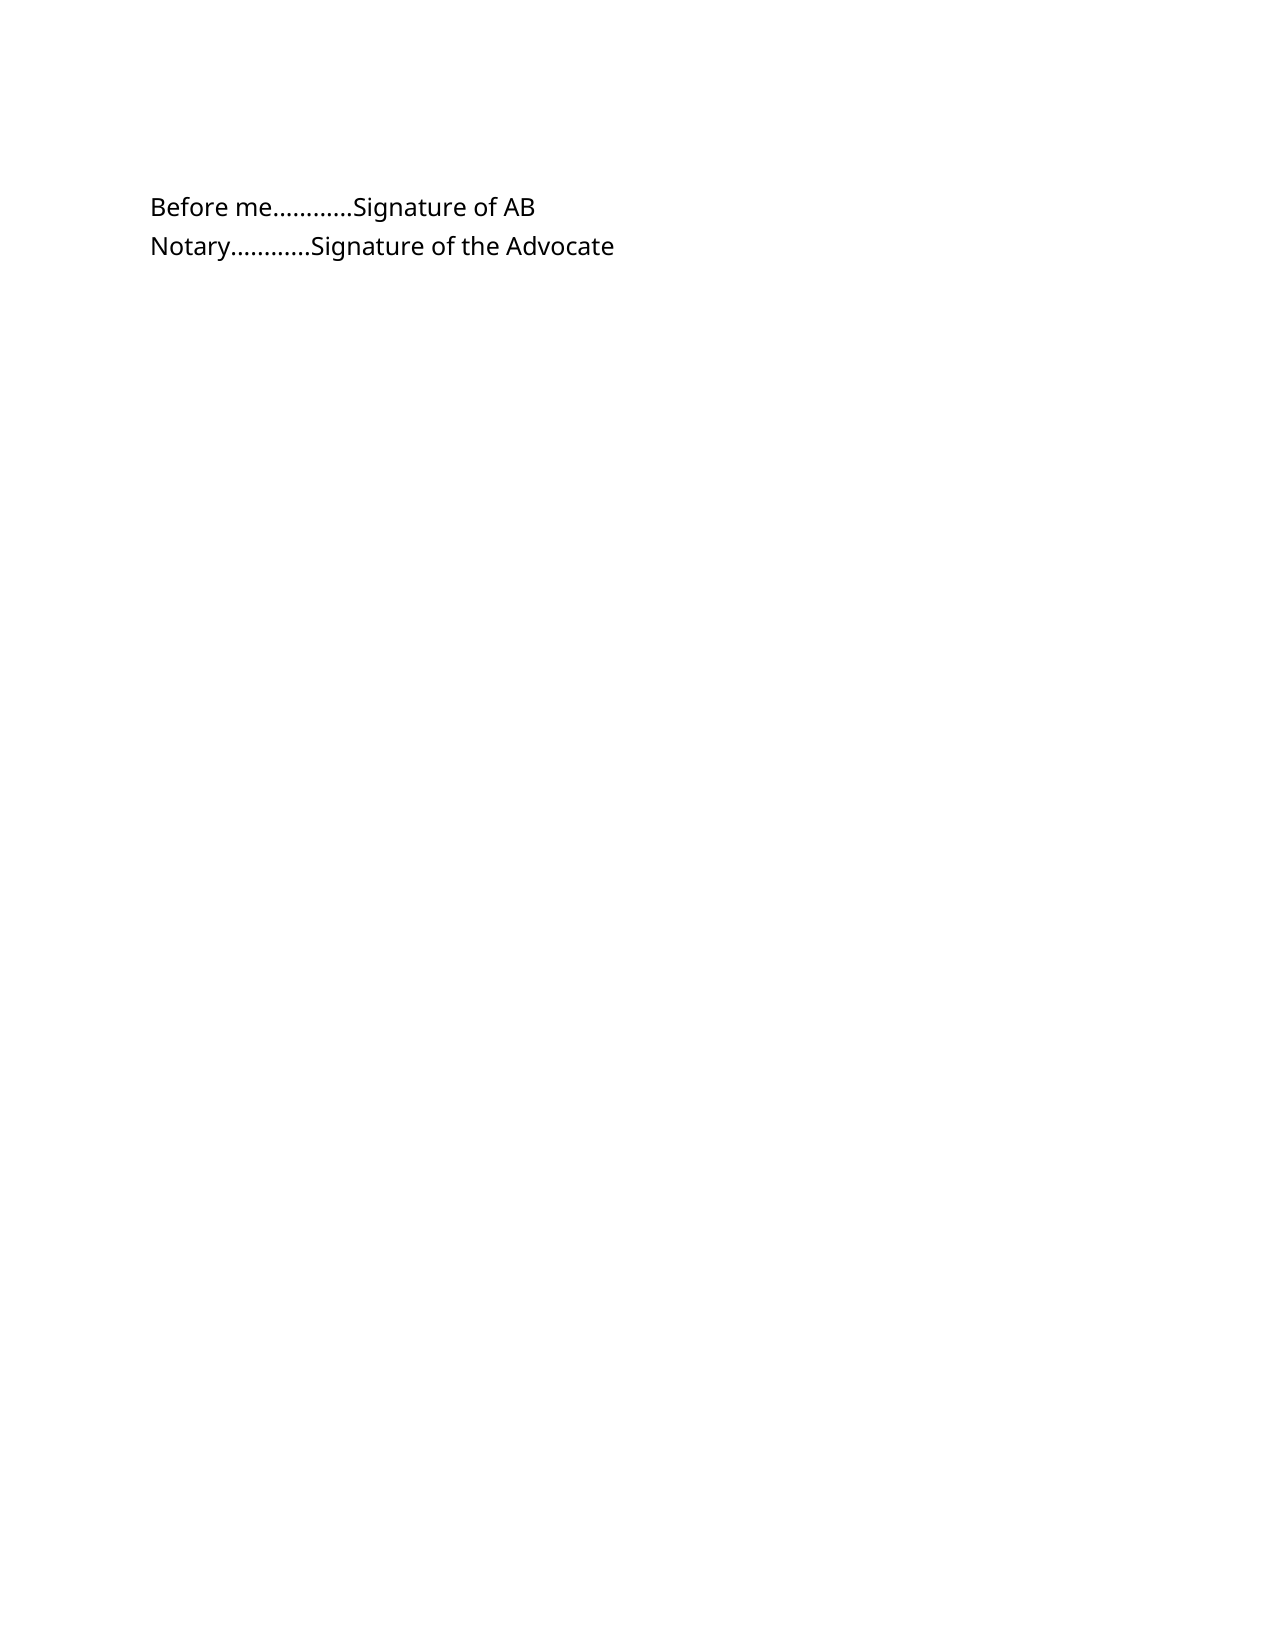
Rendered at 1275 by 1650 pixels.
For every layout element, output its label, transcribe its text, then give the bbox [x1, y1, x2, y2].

text Before me............Signature of AB [150, 189, 1125, 223]
text Notary............Signature of the Advocate [150, 228, 1125, 262]
